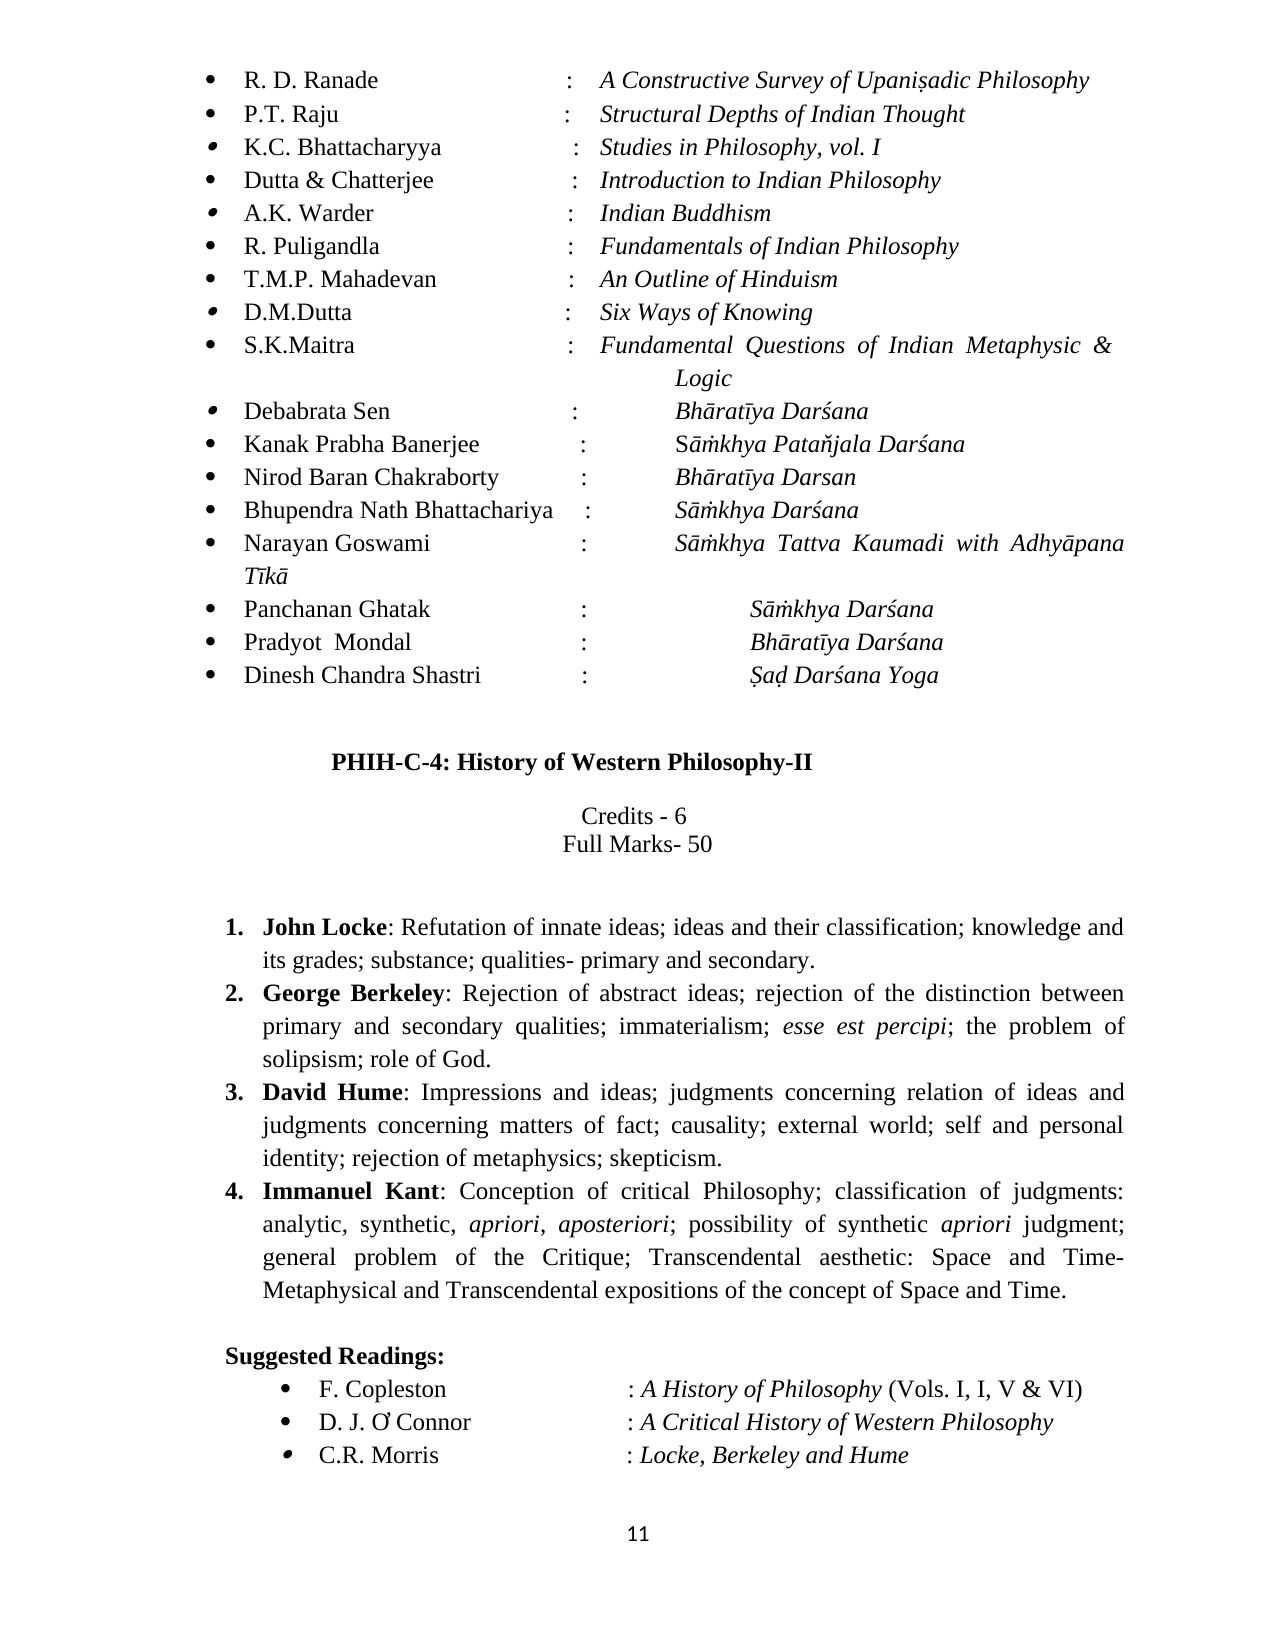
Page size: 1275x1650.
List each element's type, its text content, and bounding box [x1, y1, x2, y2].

list P.T. Raju : Structural Depths of Indian Thought [206, 99, 1125, 127]
list Nirod Baran Chakraborty : Bhāratīya Darsan [206, 462, 1125, 491]
list Suggested Readings: [225, 1341, 1125, 1370]
list Debabrata Sen : Bhāratīya Darśana [206, 396, 1125, 424]
text Credits - 6 [150, 801, 1125, 829]
list Dutta & Chatterjee : Introduction to Indian Philosophy [206, 165, 1125, 193]
list S.K.Maitra : Fundamental Questions of Indian Metaphysic & Logic [206, 330, 1125, 392]
list Panchanan Ghatak : Sāṁkhya Darśana [206, 594, 1125, 623]
list C.R. Morris : Locke, Berkeley and Hume [281, 1440, 1125, 1469]
list D.M.Dutta : Six Ways of Knowing [206, 297, 1125, 326]
list Pradyot Mondal : Bhāratīya Darśana [206, 627, 1125, 656]
list Narayan Goswami : Sāṁkhya Tattva Kaumadi with Adhyāpana Tīkā [206, 528, 1125, 590]
list A.K. Warder : Indian Buddhism [206, 198, 1125, 226]
list K.C. Bhattacharyya : Studies in Philosophy, vol. I [206, 132, 1125, 160]
list D. J. Ơ Connor : A Critical History of Western Philosophy [281, 1407, 1125, 1436]
list Kanak Prabha Banerjee : Sāṁkhya Pataňjala Darśana [206, 429, 1125, 458]
list George Berkeley: Rejection of abstract ideas; rejection of the distinction between primary and secondary qualities; immaterialism; esse est percipi; the problem of solipsism; role of God. [225, 978, 1125, 1073]
text Full Marks- 50 [150, 829, 1125, 858]
list T.M.P. Mahadevan : An Outline of Hinduism [206, 264, 1125, 292]
list R. Puligandla : Fundamentals of Indian Philosophy [206, 231, 1125, 259]
text PHIH-C-4: History of Western Philosophy-II [150, 747, 1125, 776]
list John Locke: Refutation of innate ideas; ideas and their classification; knowledge and its grades; substance; qualities- primary and secondary. [225, 912, 1125, 974]
list Dinesh Chandra Shastri : Ṣaḍ Darśana Yoga [206, 660, 1125, 689]
list Bhupendra Nath Bhattachariya : Sāṁkhya Darśana [206, 495, 1125, 524]
list F. Copleston : A History of Philosophy (Vols. I, I, V & VI) [281, 1374, 1125, 1403]
list Immanuel Kant: Conception of critical Philosophy; classification of judgments: analytic, synthetic, apriori, aposteriori; possibility of synthetic apriori judgment; general problem of the Critique; Transcendental aesthetic: Space and Time- Metaphysical and Transcendental expositions of the concept of Space and Time. [225, 1176, 1125, 1304]
list David Hume: Impressions and ideas; judgments concerning relation of ideas and judgments concerning matters of fact; causality; external world; self and personal identity; rejection of metaphysics; skepticism. [225, 1077, 1125, 1172]
list R. D. Ranade : A Constructive Survey of Upaniṣadic Philosophy [206, 66, 1125, 94]
